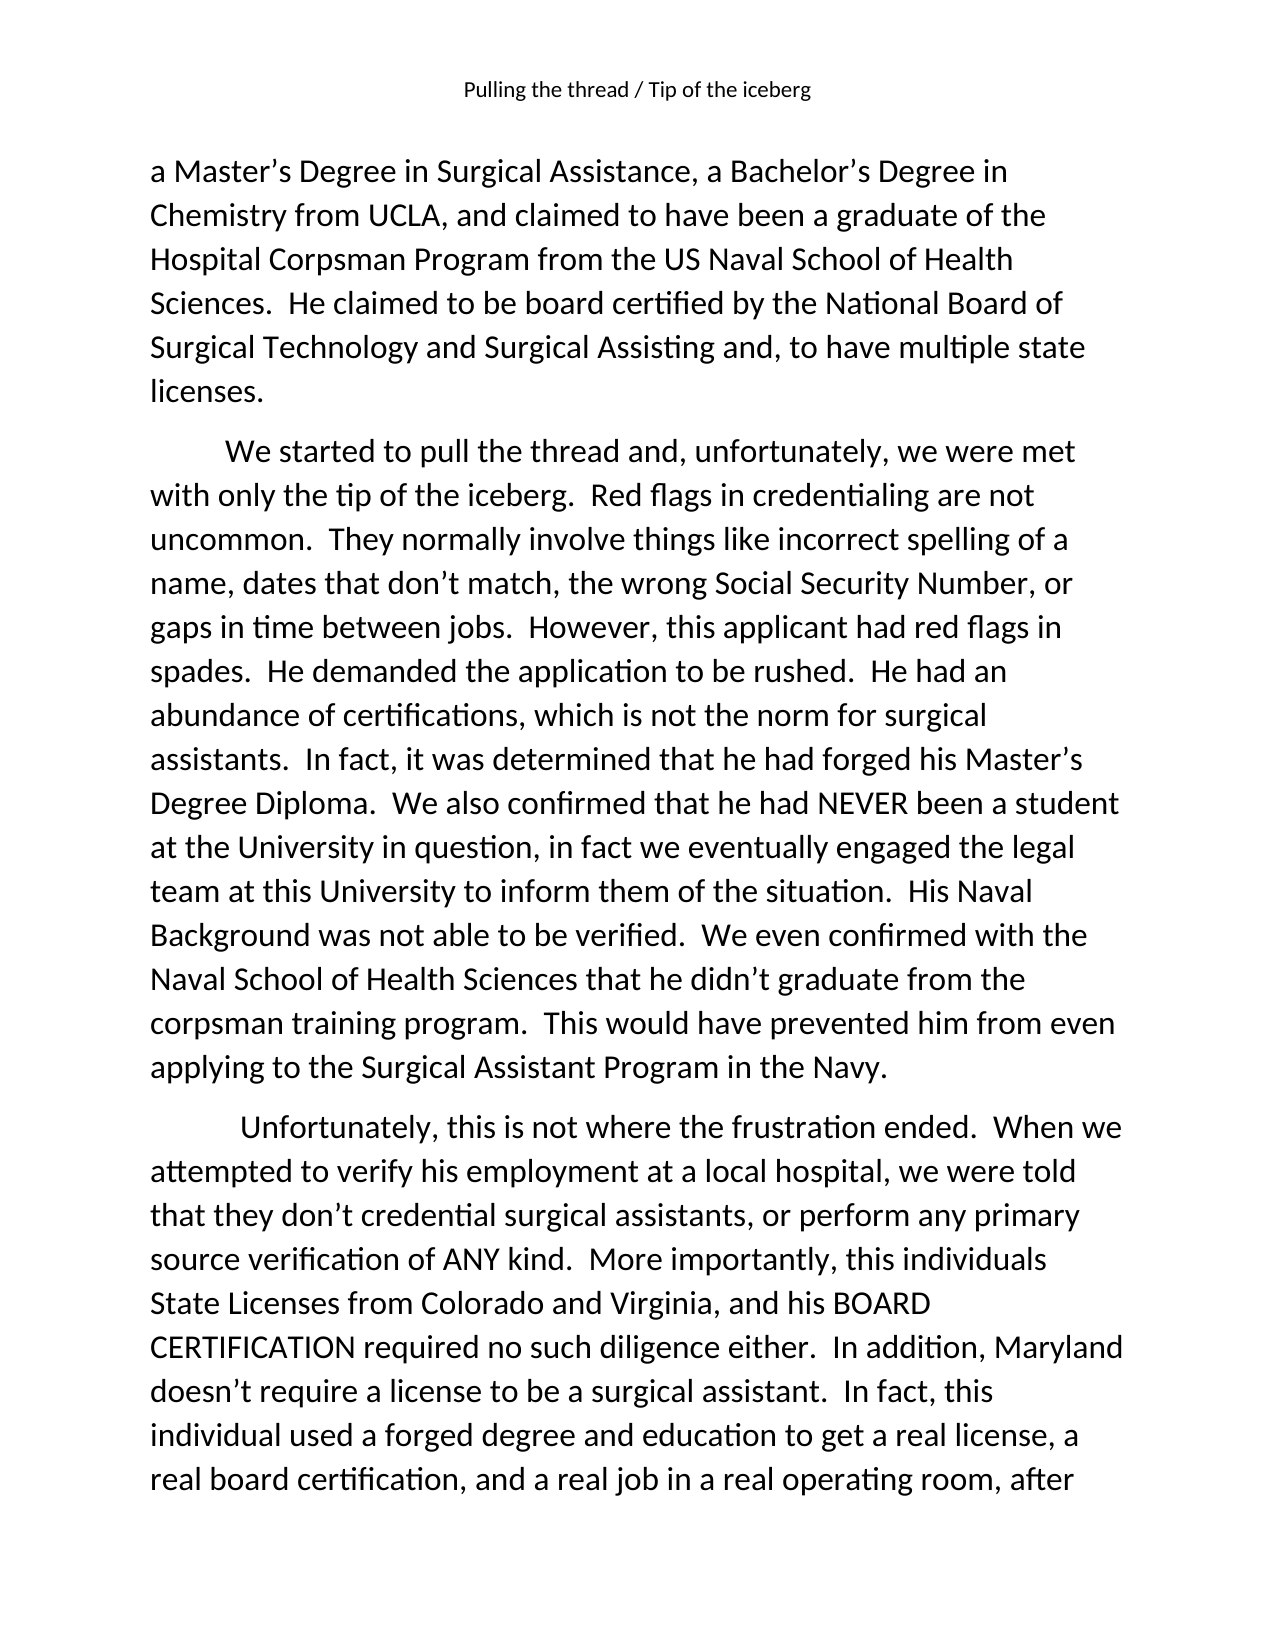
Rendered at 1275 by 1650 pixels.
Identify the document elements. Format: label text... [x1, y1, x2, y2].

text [150, 1106, 1125, 1499]
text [150, 150, 1125, 411]
text We started to pull the thread and, unfortunately, we were met with only the tip of the iceberg. Red flags in credentialing are not uncommon. They normally involve things like incorrect spelling of a name, dates that don’t match, the wrong Social Security Number, or gaps in time between jobs. However, this applicant had red flags in spades. He demanded the application to be rushed. He had an abundance of certifications, which is not the norm for surgical assistants. In fact, it was determined that he had forged his Master’s Degree Diploma. We also confirmed that he had NEVER been a student at the University in question, in fact we eventually engaged the legal team at this University to inform them of the situation. His Naval Background was not able to be verified. We even confirmed with the Naval School of Health Sciences that he didn’t graduate from the corpsman training program. This would have prevented him from even applying to the Surgical Assistant Program in the Navy. [150, 430, 1125, 1087]
